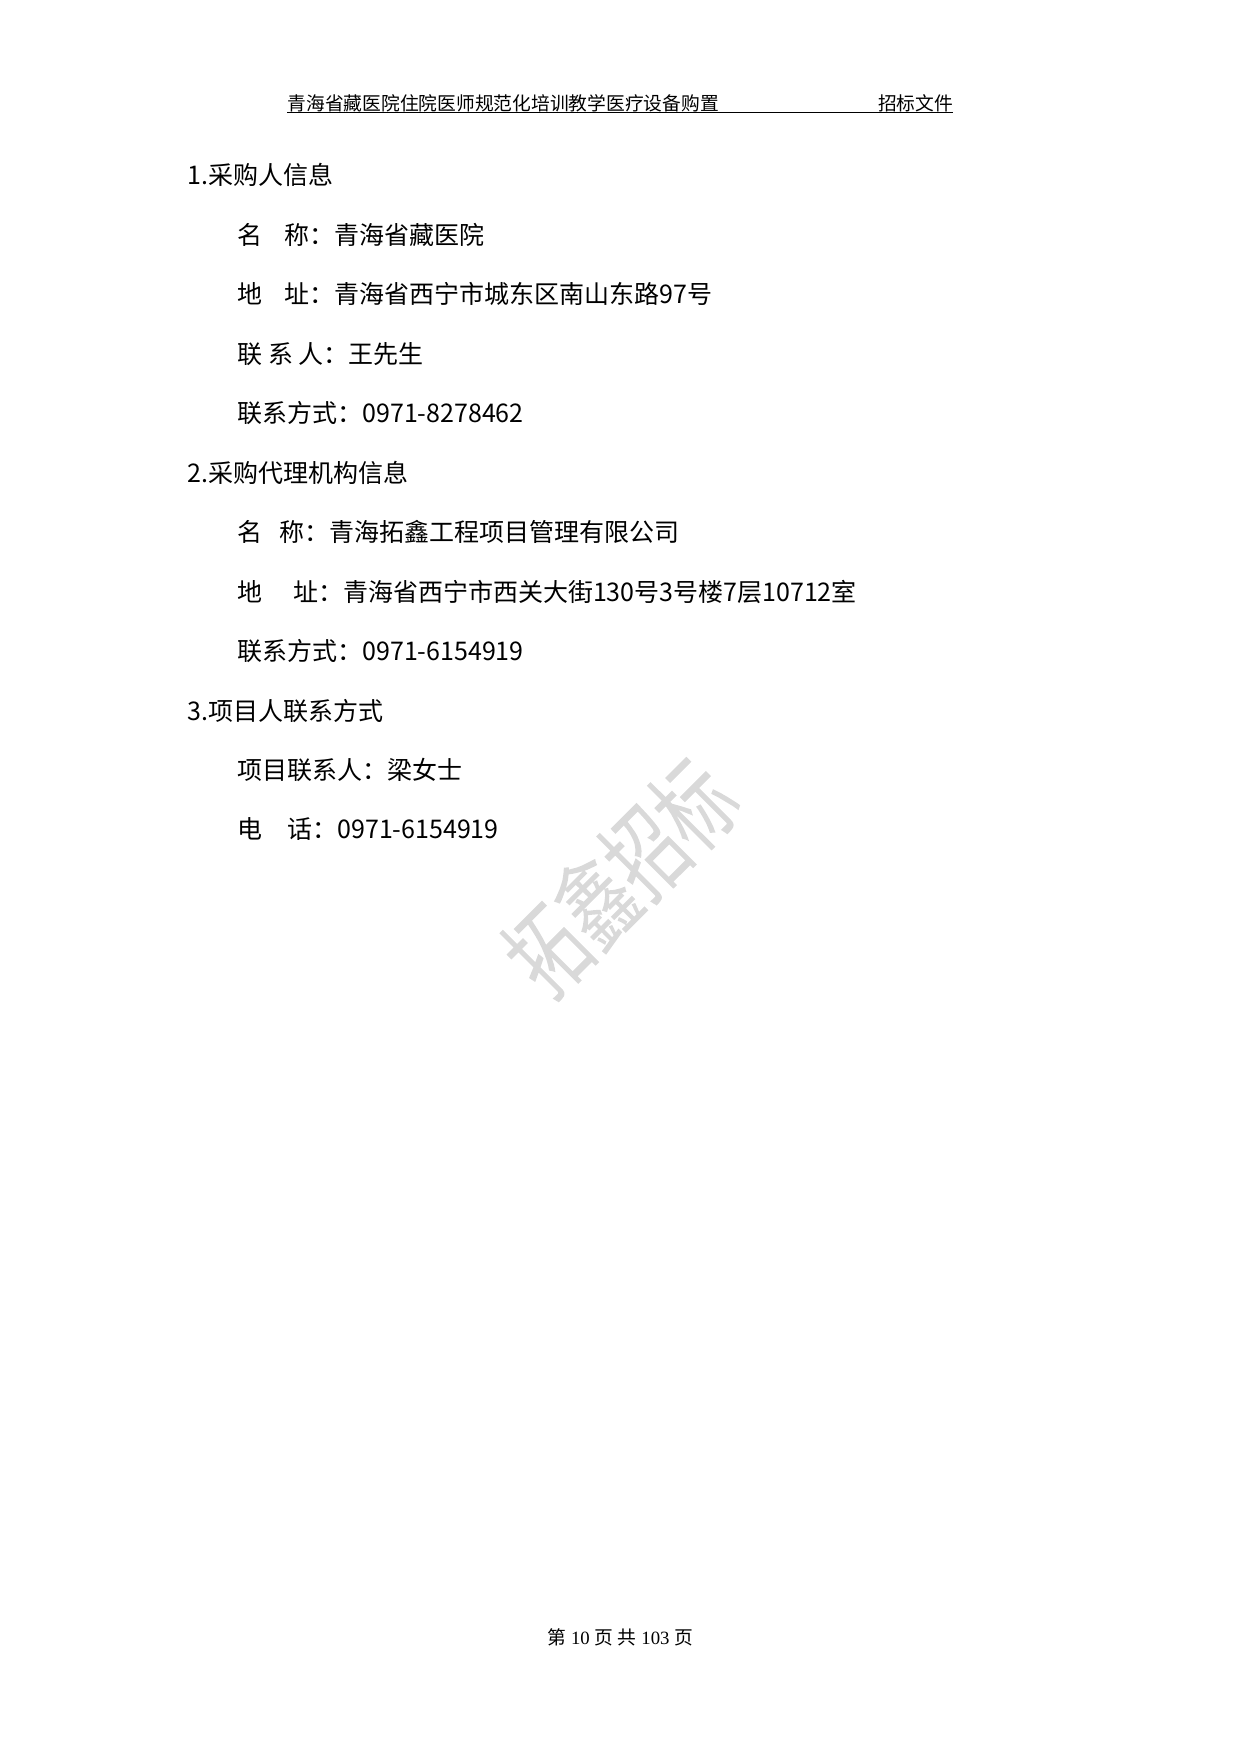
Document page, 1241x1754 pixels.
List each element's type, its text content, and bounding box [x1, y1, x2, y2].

text 联 系 人：王先生 [187, 451, 1053, 492]
text 名 称：青海省藏医院 [187, 332, 1053, 373]
text 1.采购人信息 [187, 272, 1053, 313]
text 联系方式：0971-6154919 [187, 748, 1053, 789]
text 电 话：0971-6154919 [187, 926, 1053, 968]
text 七、对本次招标提出询问，请按以下方式联系。 [187, 213, 1053, 254]
text 地 址：青海省西宁市西关大街130号3号楼7层10712室 [187, 688, 1053, 730]
text 联系方式：0971-8278462 [187, 510, 1053, 551]
text 3.项目人联系方式 [187, 807, 1053, 849]
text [187, 153, 1053, 194]
text 地 址：青海省西宁市城东区南山东路97号 [187, 391, 1053, 432]
text 2.采购代理机构信息 [187, 569, 1053, 611]
text 名 称：青海拓鑫工程项目管理有限公司 [187, 629, 1053, 670]
text 项目联系人：梁女士 [187, 867, 1053, 908]
